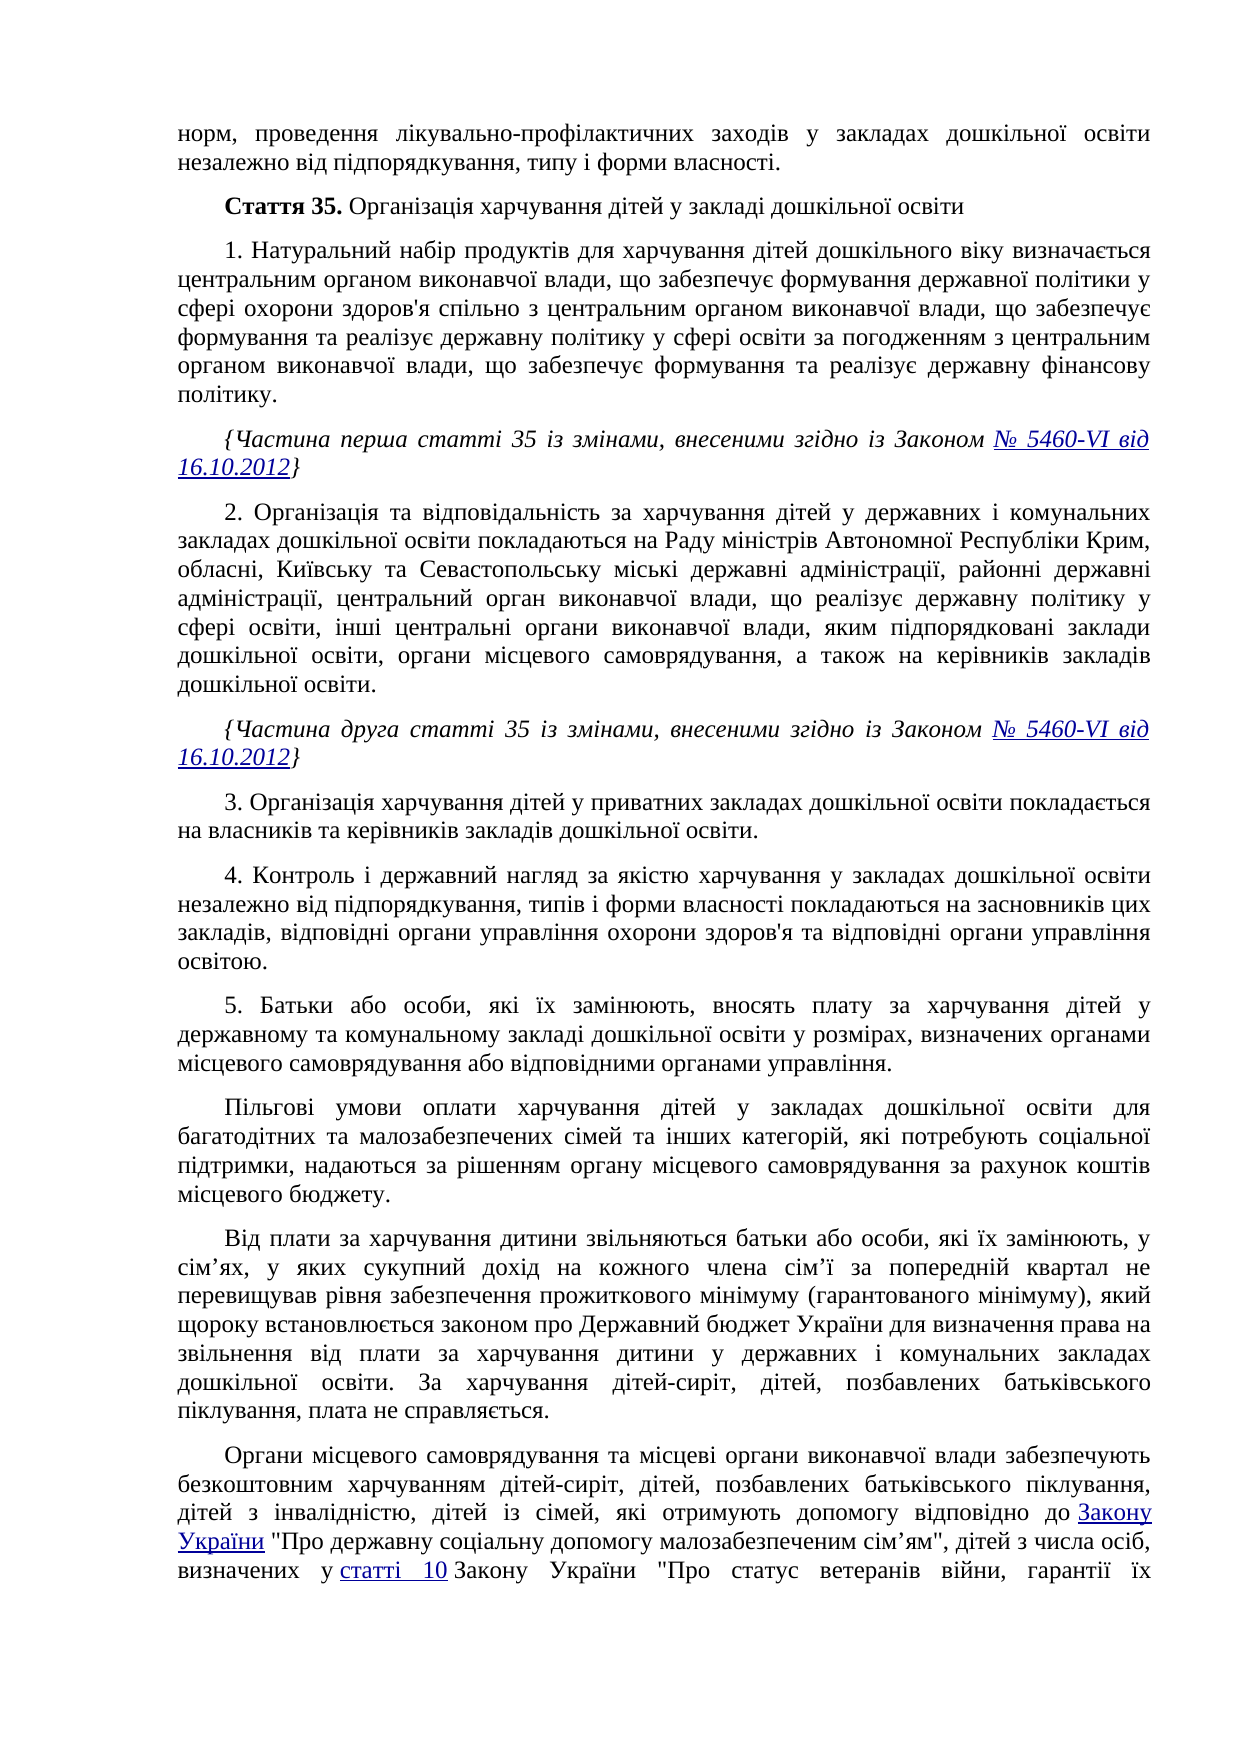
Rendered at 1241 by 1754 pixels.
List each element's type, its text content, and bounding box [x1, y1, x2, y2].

text 2. Організація та відповідальність за харчування дітей у державних і комунальних закладах дошкільної освіти покладаються на Раду міністрів Автономної Республіки Крим, обласні, Київську та Севастопольську міські державні адміністрації, районні державні адміністрації, центральний орган виконавчої влади, що реалізує державну політику у сфері освіти, інші центральні органи виконавчої влади, яким підпорядковані заклади дошкільної освіти, органи місцевого самоврядування, а також на керівників закладів дошкільної освіти. [177, 497, 1152, 698]
text 5. Батьки або особи, які їх замінюють, вносять плату за харчування дітей у державному та комунальному закладі дошкільної освіти у розмірах, визначених органами місцевого самоврядування або відповідними органами управління. [177, 991, 1152, 1077]
text {Частина перша статті 35 із змінами, внесеними згідно із Законом № 5460-VI від 16.10.2012} [177, 424, 1152, 481]
text Пільгові умови оплати харчування дітей у закладах дошкільної освіти для багатодітних та малозабезпечених сімей та інших категорій, які потребують соціальної підтримки, надаються за рішенням органу місцевого самоврядування за рахунок коштів місцевого бюджету. [177, 1092, 1152, 1207]
text Від плати за харчування дитини звільняються батьки або особи, які їх замінюють, у сім’ях, у яких сукупний дохід на кожного члена сім’ї за попередній квартал не перевищував рівня забезпечення прожиткового мінімуму (гарантованого мінімуму), який щороку встановлюється законом про Державний бюджет України для визначення права на звільнення від плати за харчування дитини у державних і комунальних закладах дошкільної освіти. За харчування дітей-сиріт, дітей, позбавлених батьківського піклування, плата не справляється. [177, 1223, 1152, 1424]
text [177, 1440, 1152, 1584]
text Стаття 35. Організація харчування дітей у закладі дошкільної освіти [177, 191, 1152, 220]
text 1. Натуральний набір продуктів для харчування дітей дошкільного віку визначається центральним органом виконавчої влади, що забезпечує формування державної політики у сфері охорони здоров'я спільно з центральним органом виконавчої влади, що забезпечує формування та реалізує державну політику у сфері освіти за погодженням з центральним органом виконавчої влади, що забезпечує формування та реалізує державну фінансову політику. [177, 236, 1152, 408]
text 4. Контроль і державний нагляд за якістю харчування у закладах дошкільної освіти незалежно від підпорядкування, типів і форми власності покладаються на засновників цих закладів, відповідні органи управління охорони здоров'я та відповідні органи управління освітою. [177, 860, 1152, 975]
text 3. Організація харчування дітей у приватних закладах дошкільної освіти покладається на власників та керівників закладів дошкільної освіти. [177, 787, 1152, 844]
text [177, 118, 1152, 176]
text {Частина друга статті 35 із змінами, внесеними згідно із Законом № 5460-VI від 16.10.2012} [177, 714, 1152, 771]
